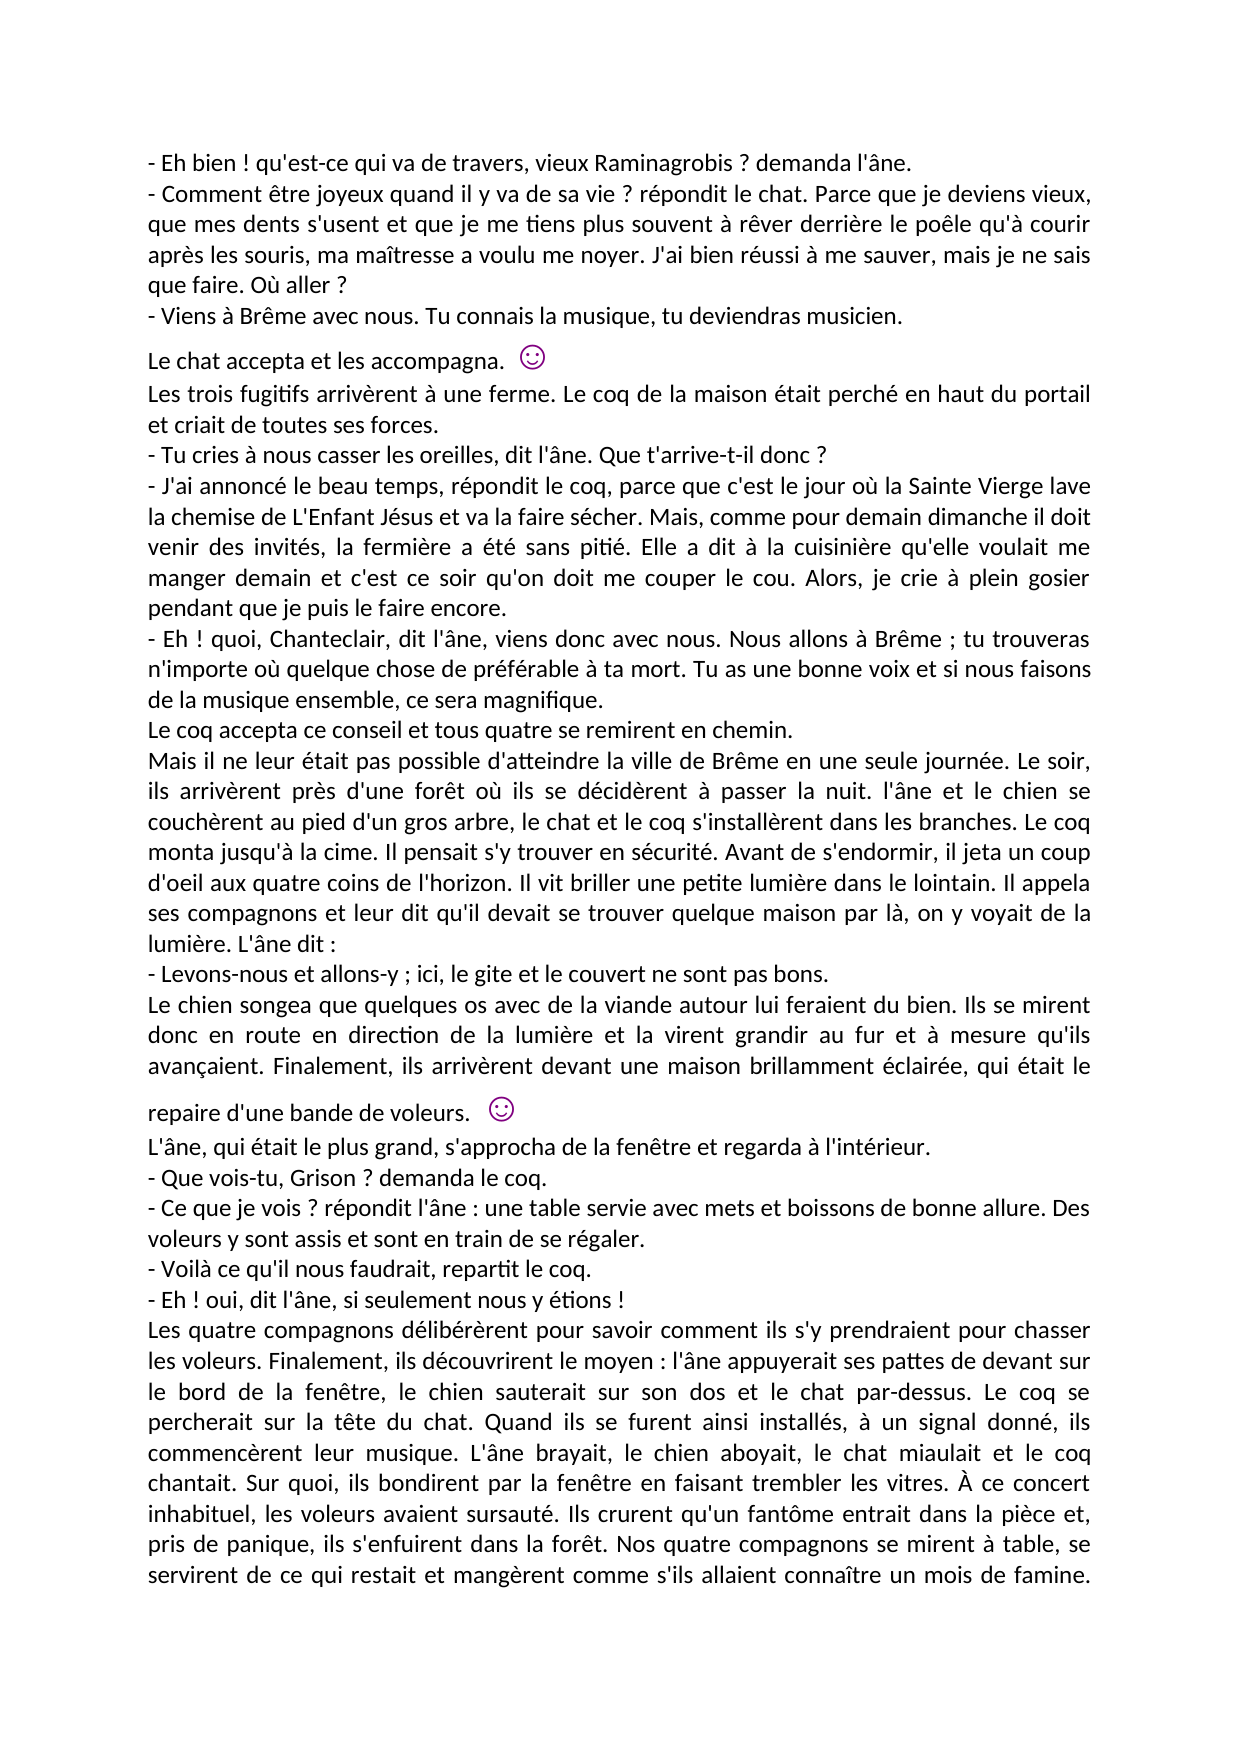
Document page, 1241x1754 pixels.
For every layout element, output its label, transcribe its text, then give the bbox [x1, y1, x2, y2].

text Le coq accepta ce conseil et tous quatre se remirent en chemin. [148, 714, 1093, 745]
text - Eh ! oui, dit l'âne, si seulement nous y étions ! [148, 1284, 1093, 1314]
text L'âne, qui était le plus grand, s'approcha de la fenêtre et regarda à l'intérieur. [148, 1131, 1093, 1162]
text Le chien songea que quelques os avec de la viande autour lui feraient du bien. Ils se mirent donc en route en direction de la lumière et la virent grandir au fur et à mesure qu'ils avançaient. Finalement, ils arrivèrent devant une maison brillamment éclairée, qui était le repaire d'une bande de voleurs. ☺ [148, 989, 1093, 1131]
text - Que vois-tu, Grison ? demanda le coq. [148, 1162, 1093, 1192]
text - Levons-nous et allons-y ; ici, le gite et le couvert ne sont pas bons. [148, 958, 1093, 989]
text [148, 1314, 1093, 1589]
text - Comment être joyeux quand il y va de sa vie ? répondit le chat. Parce que je deviens vieux, que mes dents s'usent et que je me tiens plus souvent à rêver derrière le poêle qu'à courir après les souris, ma maîtresse a voulu me noyer. J'ai bien réussi à me sauver, mais je ne sais que faire. Où aller ? [148, 178, 1093, 300]
text - Eh bien ! qu'est-ce qui va de travers, vieux Raminagrobis ? demanda l'âne. [148, 148, 1093, 178]
text - Tu cries à nous casser les oreilles, dit l'âne. Que t'arrive-t-il donc ? [148, 440, 1093, 470]
text - Viens à Brême avec nous. Tu connais la musique, tu deviendras musicien. [148, 300, 1093, 331]
text Le chat accepta et les accompagna. ☺ [148, 331, 1093, 379]
text - Eh ! quoi, Chanteclair, dit l'âne, viens donc avec nous. Nous allons à Brême ; tu trouveras n'importe où quelque chose de préférable à ta mort. Tu as une bonne voix et si nous faisons de la musique ensemble, ce sera magnifique. [148, 623, 1093, 714]
text - Voilà ce qu'il nous faudrait, repartit le coq. [148, 1253, 1093, 1284]
text - J'ai annoncé le beau temps, répondit le coq, parce que c'est le jour où la Sainte Vierge lave la chemise de L'Enfant Jésus et va la faire sécher. Mais, comme pour demain dimanche il doit venir des invités, la fermière a été sans pitié. Elle a dit à la cuisinière qu'elle voulait me manger demain et c'est ce soir qu'on doit me couper le cou. Alors, je crie à plein gosier pendant que je puis le faire encore. [148, 470, 1093, 623]
text Les trois fugitifs arrivèrent à une ferme. Le coq de la maison était perché en haut du portail et criait de toutes ses forces. [148, 379, 1093, 440]
text Mais il ne leur était pas possible d'atteindre la ville de Brême en une seule journée. Le soir, ils arrivèrent près d'une forêt où ils se décidèrent à passer la nuit. l'âne et le chien se couchèrent au pied d'un gros arbre, le chat et le coq s'installèrent dans les branches. Le coq monta jusqu'à la cime. Il pensait s'y trouver en sécurité. Avant de s'endormir, il jeta un coup d'oeil aux quatre coins de l'horizon. Il vit briller une petite lumière dans le lointain. Il appela ses compagnons et leur dit qu'il devait se trouver quelque maison par là, on y voyait de la lumière. L'âne dit : [148, 745, 1093, 958]
text - Ce que je vois ? répondit l'âne : une table servie avec mets et boissons de bonne allure. Des voleurs y sont assis et sont en train de se régaler. [148, 1192, 1093, 1253]
